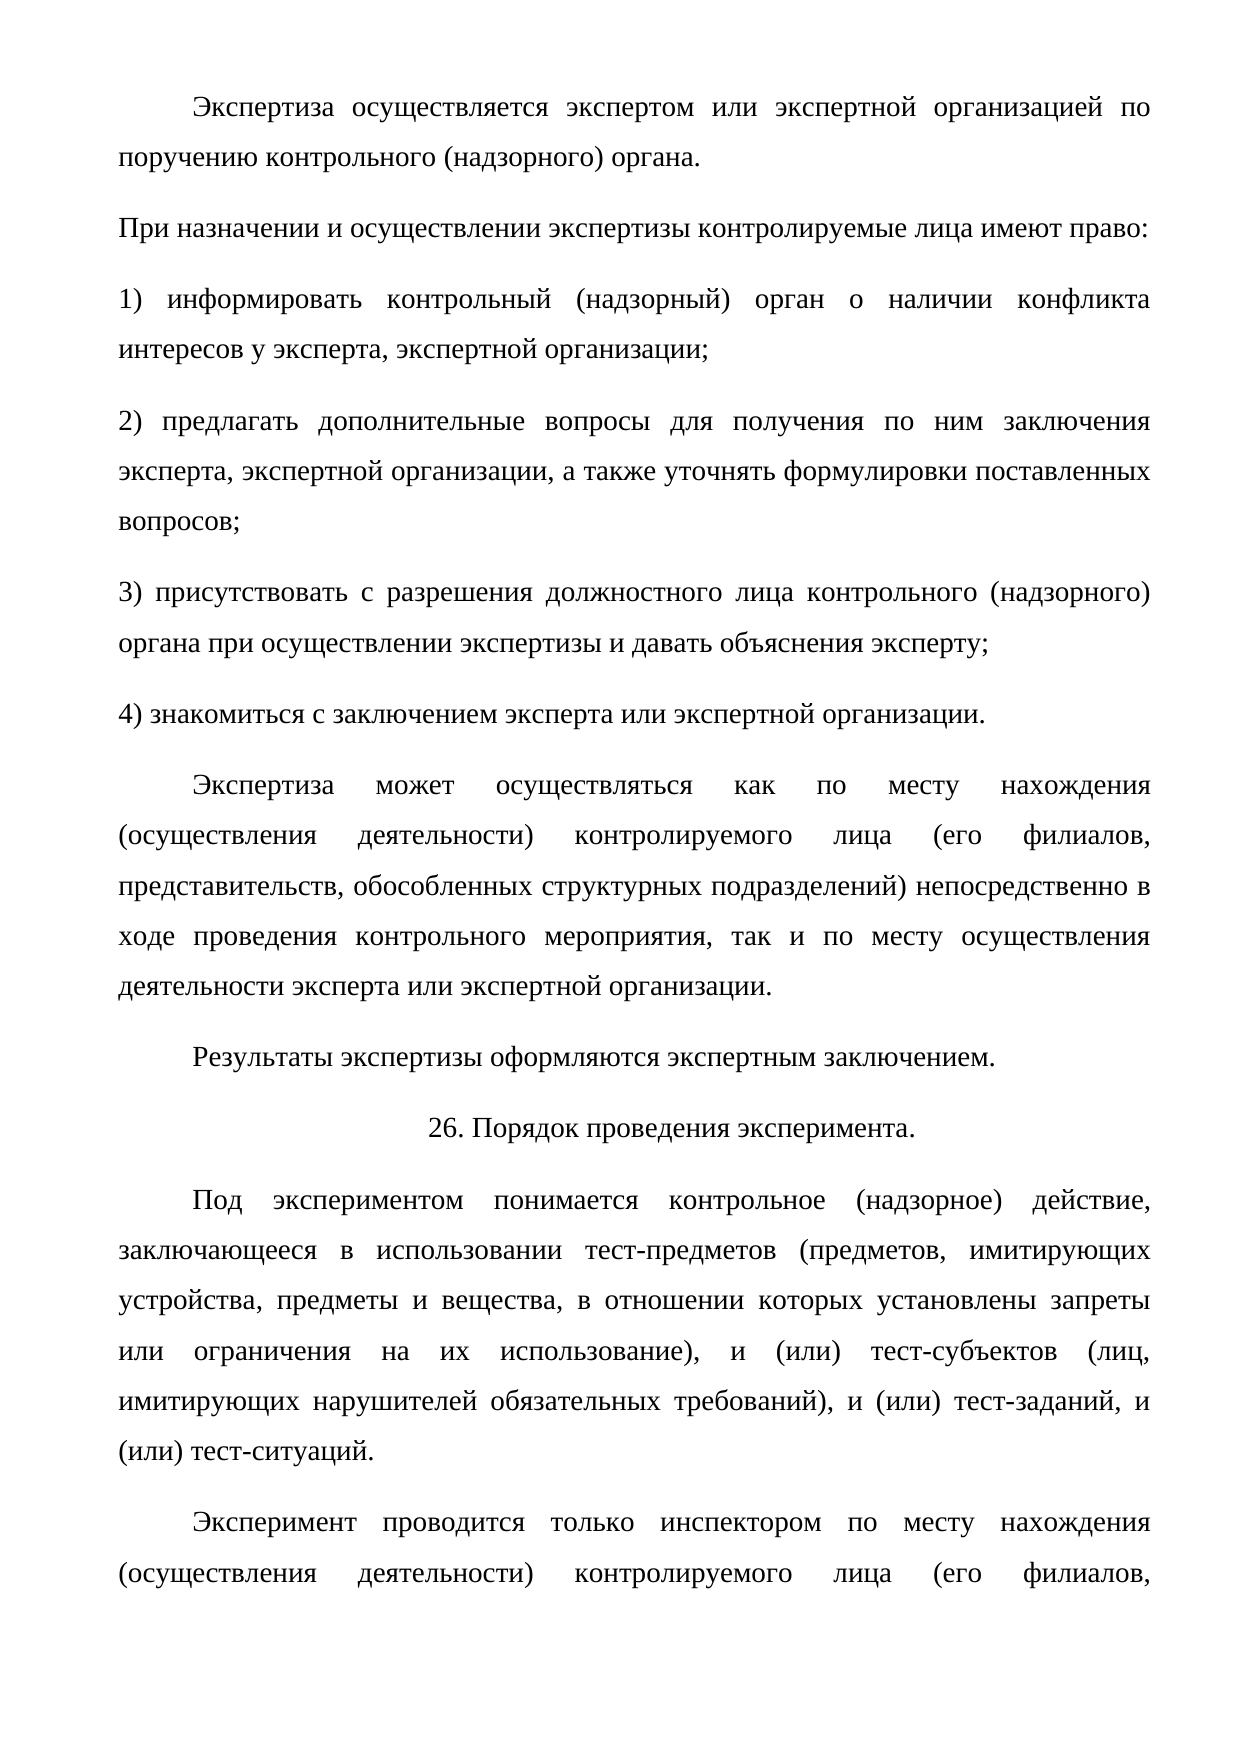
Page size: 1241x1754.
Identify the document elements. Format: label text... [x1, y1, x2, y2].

text 4) знакомиться с заключением эксперта или экспертной организации. [118, 696, 1152, 729]
text 3) присутствовать с разрешения должностного лица контрольного (надзорного) органа при осуществлении экспертизы и давать объяснения эксперту; [118, 574, 1152, 658]
text При назначении и осуществлении экспертизы контролируемые лица имеют право: [118, 210, 1152, 244]
text Под экспериментом понимается контрольное (надзорное) действие, заключающееся в использовании тест-предметов (предметов, имитирующих устройства, предметы и вещества, в отношении которых установлены запреты или ограничения на их использование), и (или) тест-субъектов (лиц, имитирующих нарушителей обязательных требований), и (или) тест-заданий, и (или) тест-ситуаций. [118, 1182, 1152, 1467]
text Результаты экспертизы оформляются экспертным заключением. [118, 1039, 1152, 1073]
text 2) предлагать дополнительные вопросы для получения по ним заключения эксперта, экспертной организации, а также уточнять формулировки поставленных вопросов; [118, 403, 1152, 537]
text Экспертиза может осуществляться как по месту нахождения (осуществления деятельности) контролируемого лица (его филиалов, представительств, обособленных структурных подразделений) непосредственно в ходе проведения контрольного мероприятия, так и по месту осуществления деятельности эксперта или экспертной организации. [118, 767, 1152, 1002]
text Экспертиза осуществляется экспертом или экспертной организацией по поручению контрольного (надзорного) органа. [118, 89, 1152, 172]
text 26. Порядок проведения эксперимента. [118, 1111, 1152, 1144]
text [118, 1504, 1152, 1588]
text 1) информировать контрольный (надзорный) орган о наличии конфликта интересов у эксперта, экспертной организации; [118, 281, 1152, 365]
